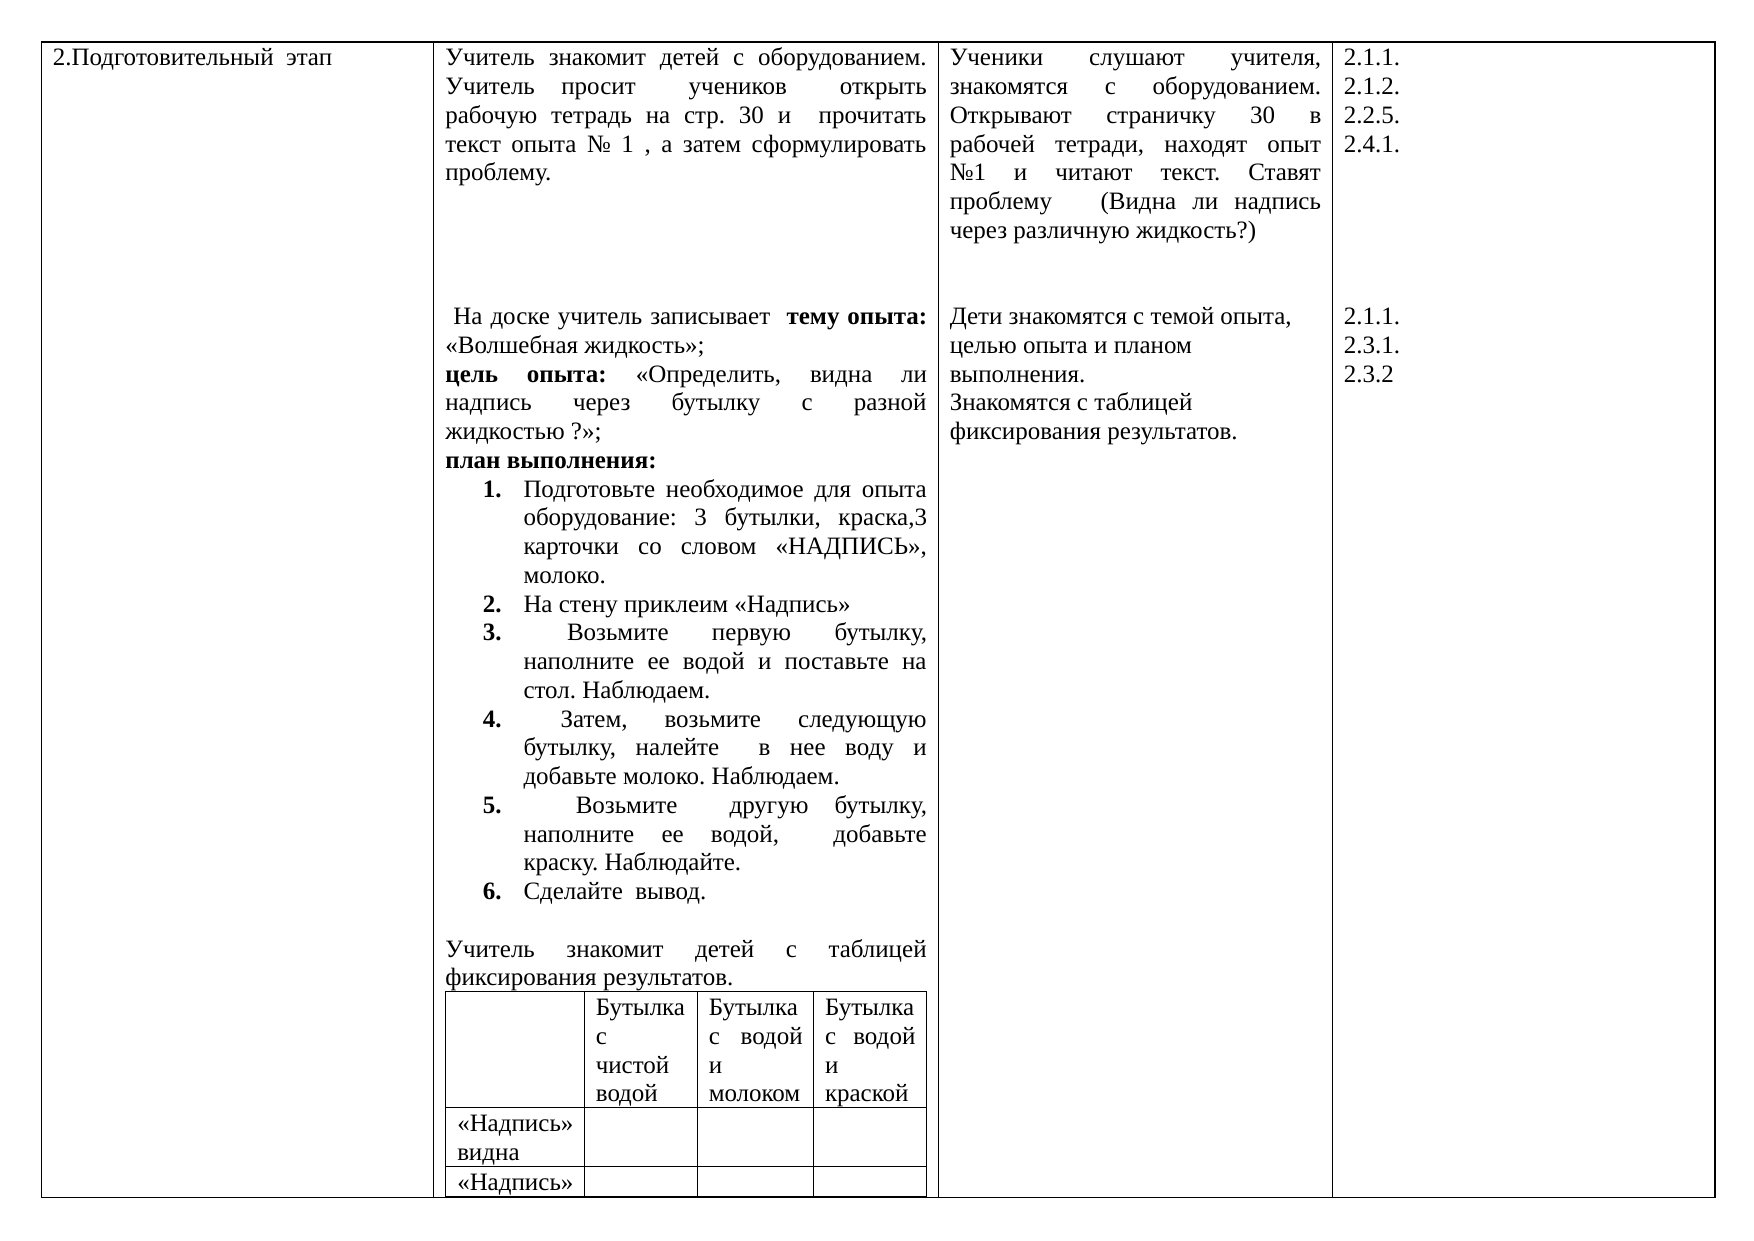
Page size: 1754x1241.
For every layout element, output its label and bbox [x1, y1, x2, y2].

table_cell [42, 43, 433, 1197]
table_cell [434, 43, 938, 1197]
table_cell [939, 43, 1332, 1197]
table_cell [1333, 43, 1714, 1197]
